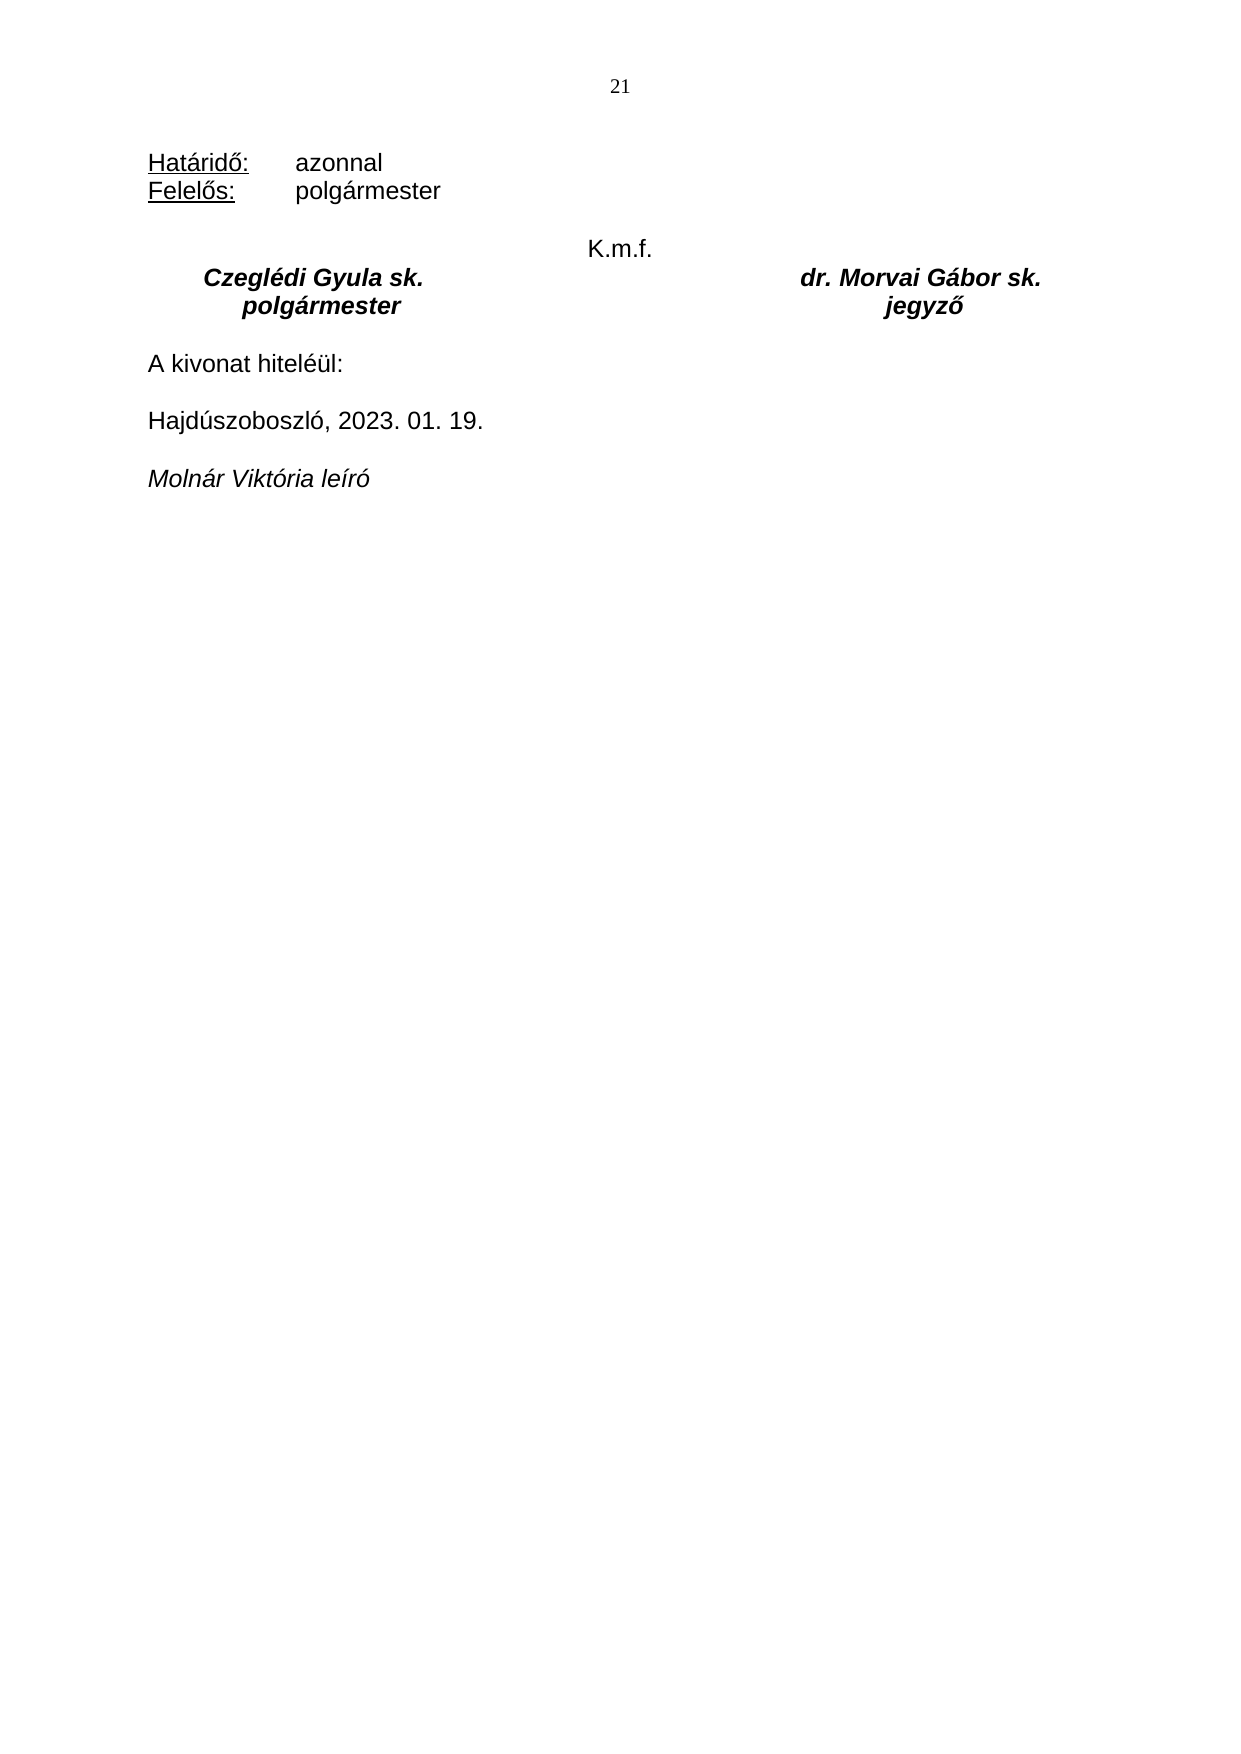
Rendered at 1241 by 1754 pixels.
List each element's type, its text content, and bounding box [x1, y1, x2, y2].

text polgármester jegyző [148, 291, 1063, 320]
text Molnár Viktória leíró [148, 464, 1093, 493]
text Czeglédi Gyula sk. dr. Morvai Gábor sk. [148, 263, 1063, 291]
text K.m.f. [148, 234, 1093, 263]
text A kivonat hiteléül: [148, 349, 1093, 378]
list Felelős: polgármester [148, 176, 1093, 205]
text Határidő: azonnal [148, 148, 1093, 176]
text Hajdúszoboszló, 2023. 01. 19. [148, 406, 1093, 435]
